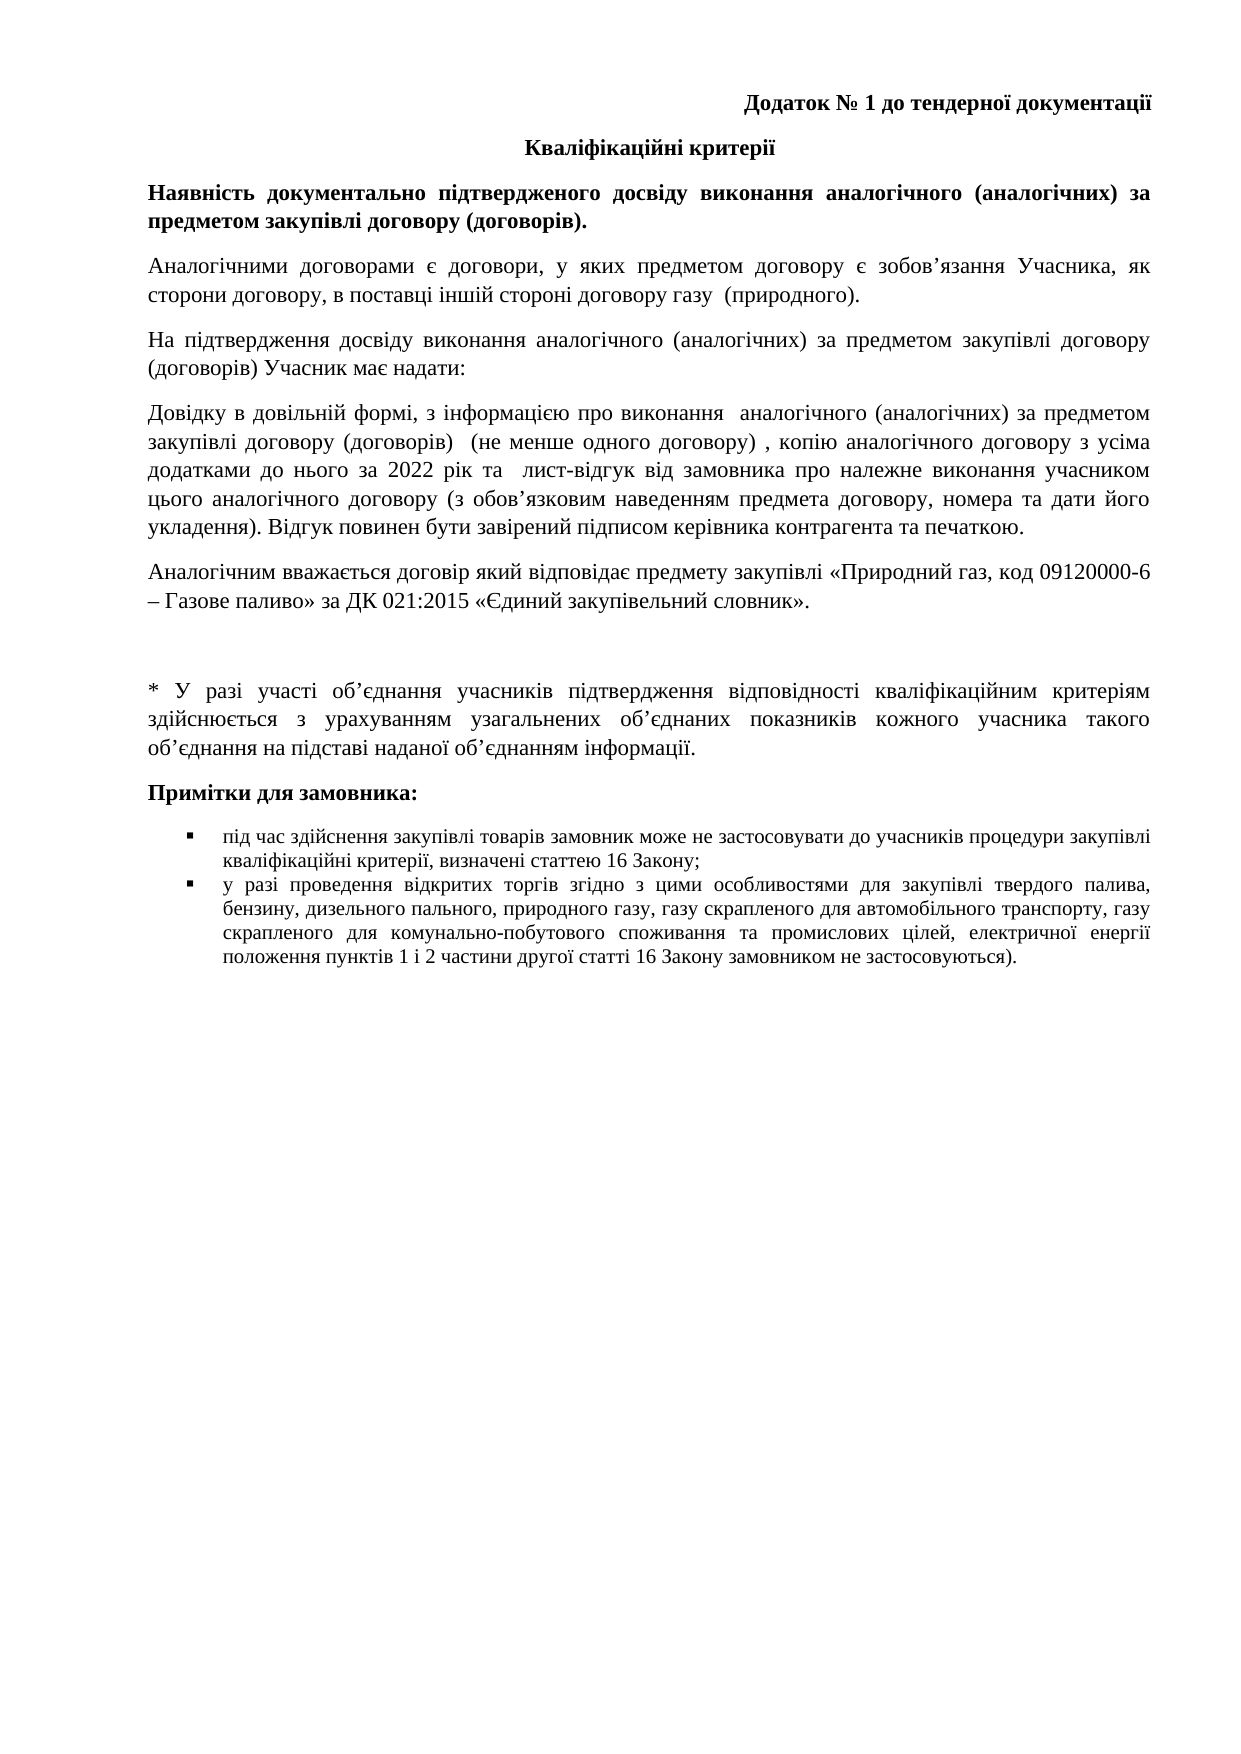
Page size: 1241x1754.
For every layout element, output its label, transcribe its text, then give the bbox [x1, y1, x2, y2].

text На підтвердження досвіду виконання аналогічного (аналогічних) за предметом закупівлі договору (договорів) Учасник має надати: [148, 326, 1152, 381]
text Аналогічним вважається договір який відповідає предмету закупівлі «Природний газ, код 09120000-6 – Газове паливо» за ДК 021:2015 «Єдиний закупівельний словник». [148, 558, 1152, 613]
list під час здійснення закупівлі товарів замовник може не застосовувати до учасників процедури закупівлі кваліфікаційні критерії, визначені статтею 16 Закону; [185, 824, 1152, 872]
list у разі проведення відкритих торгів згідно з цими особливостями для закупівлі твердого палива, бензину, дизельного пального, природного газу, газу скрапленого для автомобільного транспорту, газу скрапленого для комунально-побутового споживання та промислових цілей, електричної енергії положення пунктів 1 і 2 частини другої статті 16 Закону замовником не застосовуються). [185, 872, 1152, 968]
text * У разі участі об’єднання учасників підтвердження відповідності кваліфікаційним критеріям здійснюється з урахуванням узагальнених об’єднаних показників кожного учасника такого об’єднання на підставі наданої об’єднанням інформації. [148, 677, 1152, 760]
text Кваліфікаційні критерії [148, 134, 1152, 160]
text Аналогічними договорами є договори, у яких предметом договору є зобов’язання Учасника, як сторони договору, в поставці іншій стороні договору газу (природного). [148, 252, 1152, 307]
text Примітки для замовника: [148, 779, 1152, 805]
text Наявність документально підтвердженого досвіду виконання аналогічного (аналогічних) за предметом закупівлі договору (договорів). [148, 179, 1152, 233]
text Додаток № 1 до тендерної документації [148, 88, 1152, 115]
text Довідку в довільній формі, з інформацією про виконання аналогічного (аналогічних) за предметом закупівлі договору (договорів) (не менше одного договору) , копію аналогічного договору з усіма додатками до нього за 2022 рік та лист-відгук від замовника про належне виконання учасником цього аналогічного договору (з обов’язковим наведенням предмета договору, номера та дати його укладення). Відгук повинен бути завірений підписом керівника контрагента та печаткою. [148, 399, 1152, 539]
